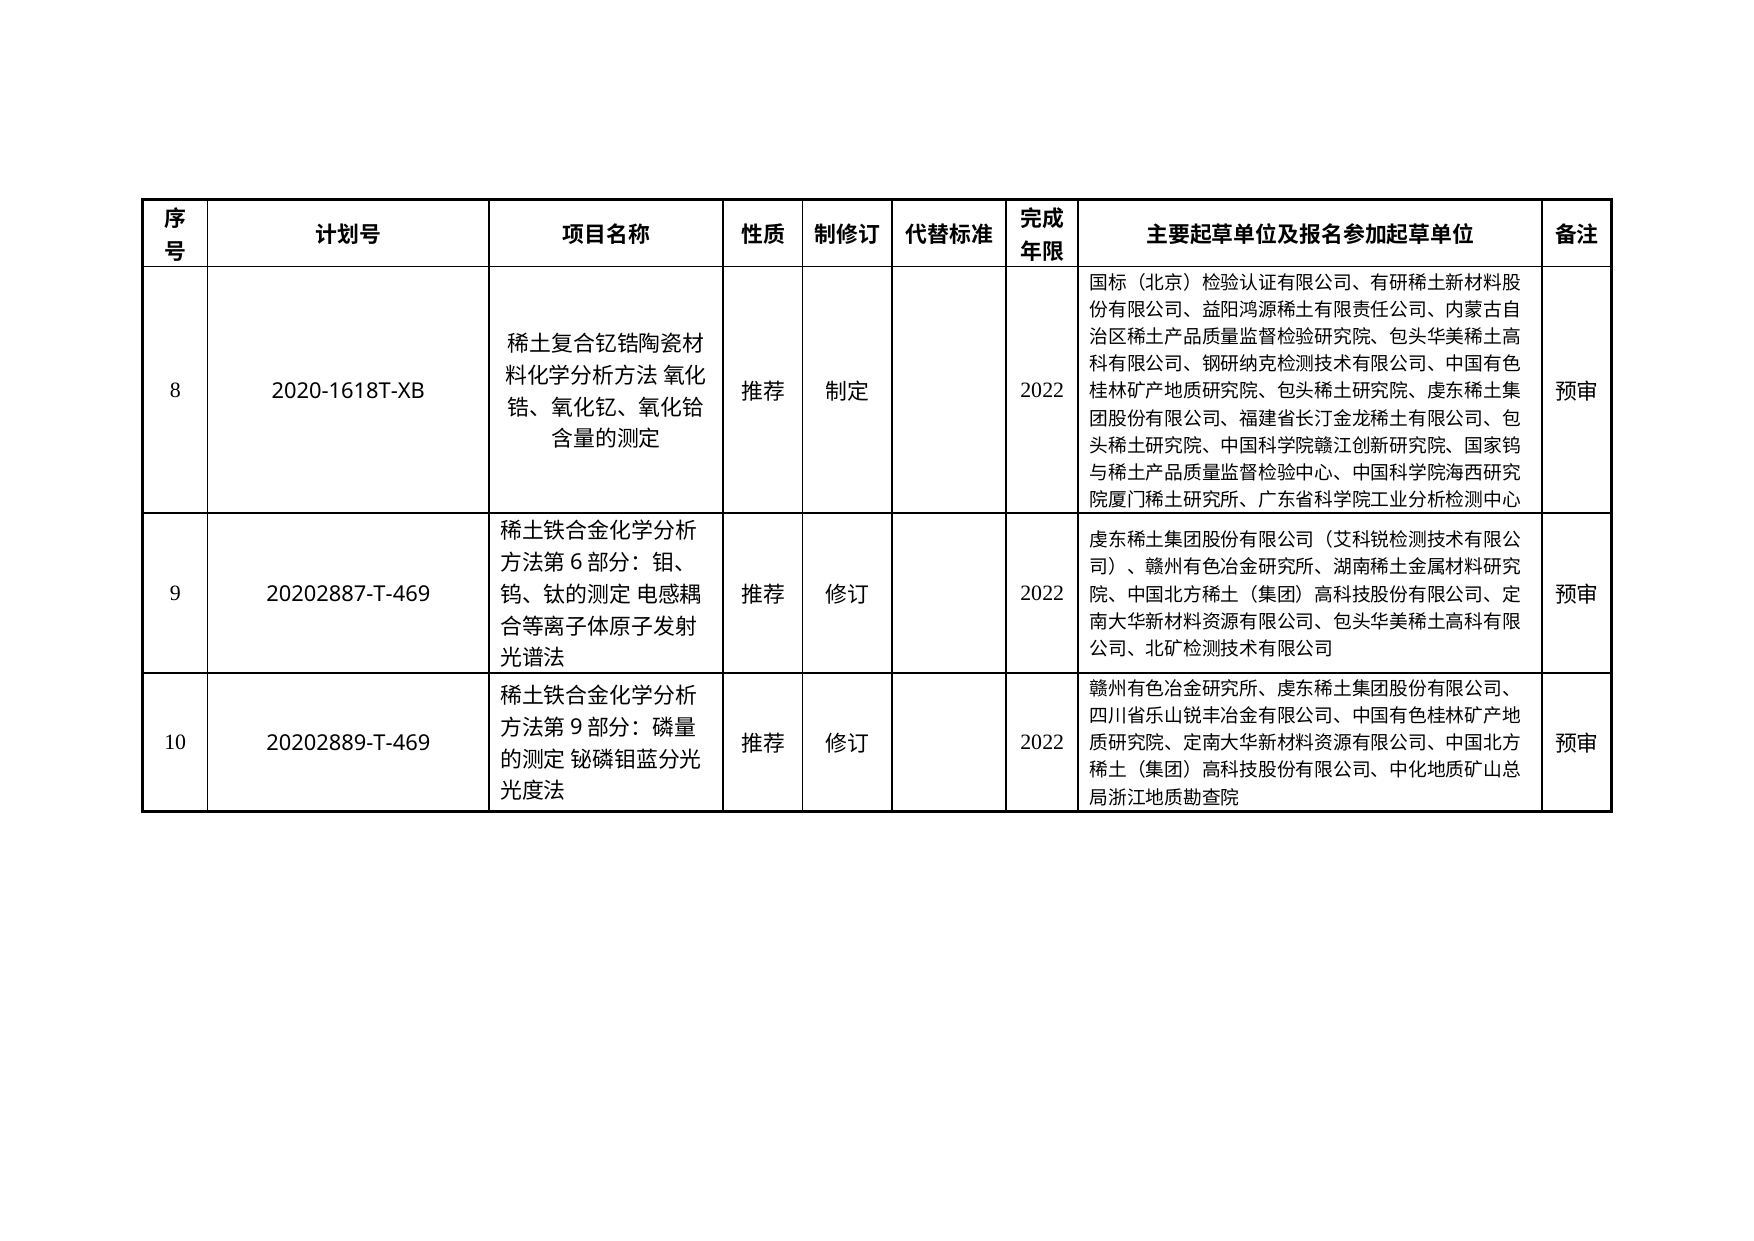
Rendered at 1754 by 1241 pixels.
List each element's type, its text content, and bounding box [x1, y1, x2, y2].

table_cell 推荐 [724, 514, 802, 672]
table_header 完成年限 [1007, 201, 1077, 266]
table_cell 20202887-T-469 [208, 514, 488, 672]
table_cell 预审 [1543, 674, 1610, 809]
table_cell [893, 674, 1005, 809]
table_cell 9 [144, 514, 207, 672]
table_cell 推荐 [724, 267, 802, 512]
table_cell 稀土铁合金化学分析方法第6部分：钼、钨、钛的测定 电感耦合等离子体原子发射光谱法 [490, 514, 722, 672]
table_cell 20202889-T-469 [208, 674, 488, 809]
table_header 序号 [144, 201, 207, 266]
table_header 代替标准 [893, 201, 1005, 266]
table_cell 推荐 [724, 674, 802, 809]
table_header 备注 [1543, 201, 1610, 266]
table_cell 虔东稀土集团股份有限公司（艾科锐检测技术有限公司）、赣州有色冶金研究所、湖南稀土金属材料研究院、中国北方稀土（集团）高科技股份有限公司、定南大华新材料资源有限公司、包头华美稀土高科有限公司、北矿检测技术有限公司 [1079, 514, 1541, 672]
table_cell 国标（北京）检验认证有限公司、有研稀土新材料股份有限公司、益阳鸿源稀土有限责任公司、内蒙古自治区稀土产品质量监督检验研究院、包头华美稀土高科有限公司、钢研纳克检测技术有限公司、中国有色桂林矿产地质研究院、包头稀土研究院、虔东稀土集团股份有限公司、福建省长汀金龙稀土有限公司、包头稀土研究院、中国科学院赣江创新研究院、国家钨与稀土产品质量监督检验中心、中国科学院海西研究院厦门稀土研究所、广东省科学院工业分析检测中心 [1079, 267, 1541, 512]
table_cell 预审 [1543, 267, 1610, 512]
table_header 计划号 [208, 201, 488, 266]
table_cell 修订 [803, 514, 891, 672]
table_cell 赣州有色冶金研究所、虔东稀土集团股份有限公司、四川省乐山锐丰冶金有限公司、中国有色桂林矿产地质研究院、定南大华新材料资源有限公司、中国北方稀土（集团）高科技股份有限公司、中化地质矿山总局浙江地质勘查院 [1079, 674, 1541, 809]
table_cell 2022 [1007, 674, 1077, 809]
table_header 主要起草单位及报名参加起草单位 [1079, 201, 1541, 266]
table_cell [893, 267, 1005, 512]
table_cell 10 [144, 674, 207, 809]
table_header 项目名称 [490, 201, 722, 266]
table_header 性质 [724, 201, 802, 266]
table_cell [893, 514, 1005, 672]
table_cell 修订 [803, 674, 891, 809]
table_cell 8 [144, 267, 207, 512]
table_header 制修订 [803, 201, 891, 266]
table_cell 2022 [1007, 514, 1077, 672]
table_cell 制定 [803, 267, 891, 512]
table_cell 稀土复合钇锆陶瓷材料化学分析方法 氧化锆、氧化钇、氧化铪含量的测定 [490, 267, 722, 512]
table_cell 预审 [1543, 514, 1610, 672]
table_cell 稀土铁合金化学分析方法第9部分：磷量的测定 铋磷钼蓝分光光度法 [490, 674, 722, 809]
table_cell 2022 [1007, 267, 1077, 512]
table_cell 2020-1618T-XB [208, 267, 488, 512]
